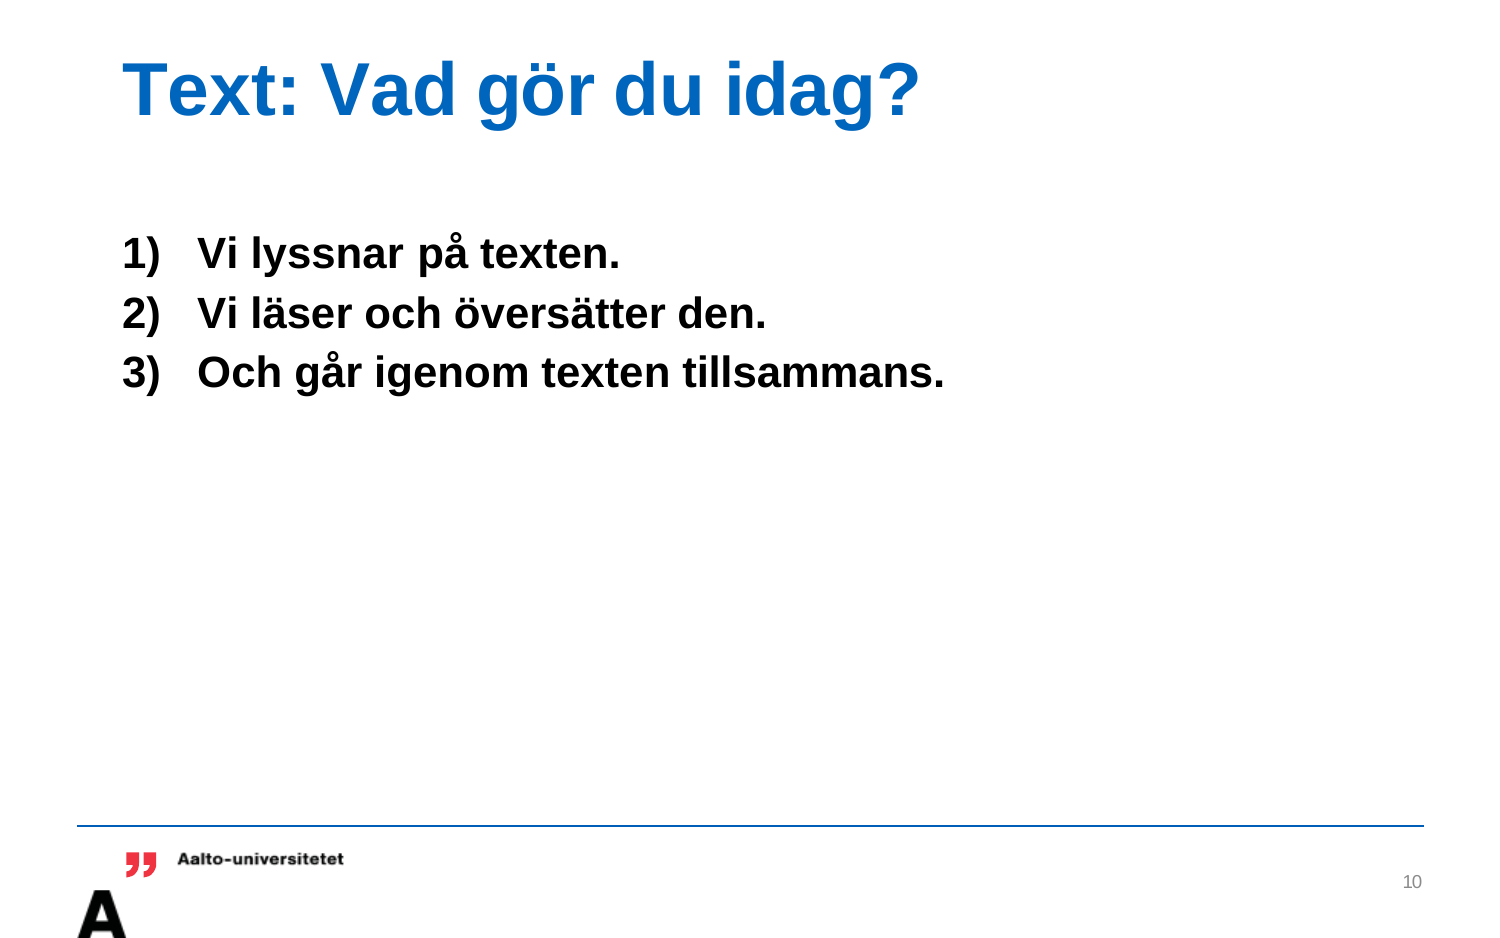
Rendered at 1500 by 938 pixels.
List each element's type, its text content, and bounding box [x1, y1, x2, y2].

text 1) Vi lyssnar på texten. 2) Vi läser och översätter den. 3) Och går igenom texten tillsammans. [122, 221, 959, 400]
picture [76, 890, 129, 938]
picture [175, 852, 344, 866]
text 10 [1329, 871, 1423, 893]
text Text: Vad gör du idag? [122, 49, 1448, 132]
